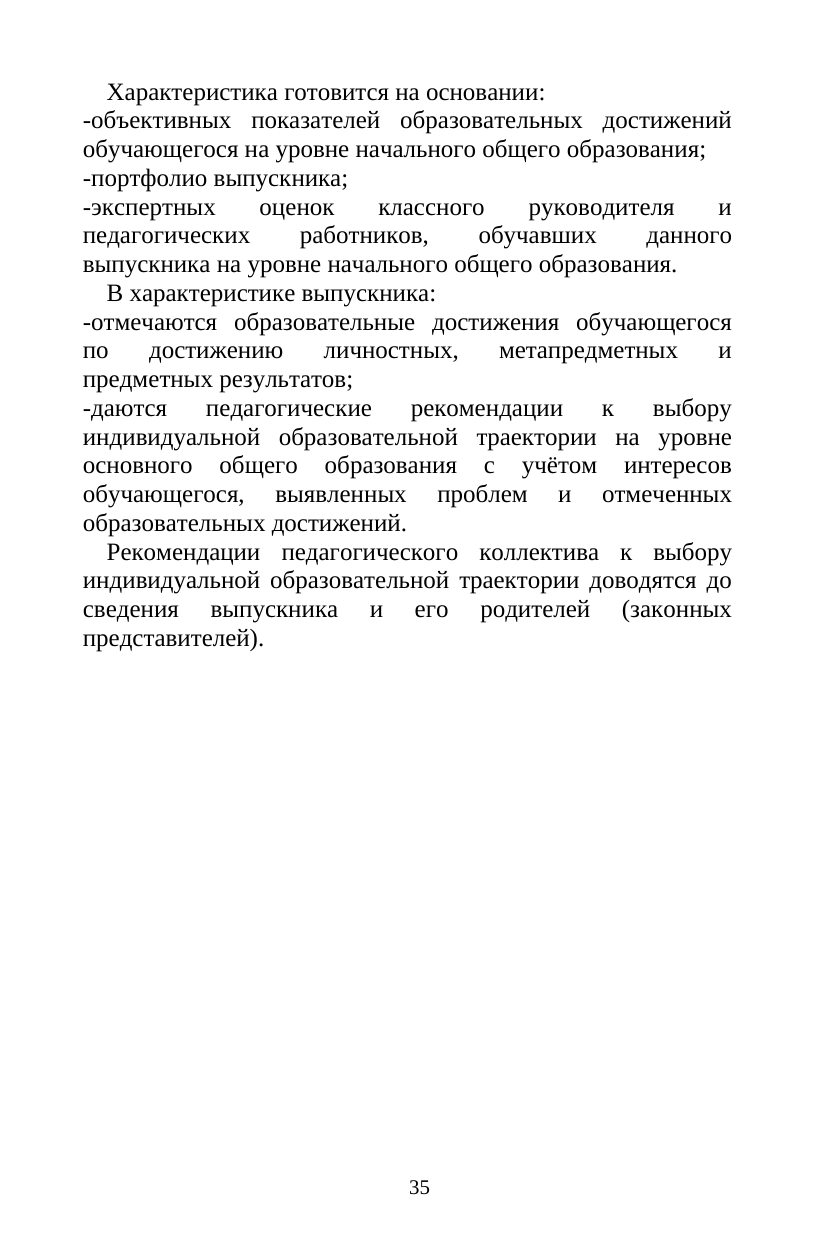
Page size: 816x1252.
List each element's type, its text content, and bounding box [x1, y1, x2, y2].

text Характеристика готовится на основании: [83, 77, 732, 106]
text -объективных показателей образовательных достижений обучающегося на уровне начального общего образования; [83, 106, 732, 163]
text -даются педагогические рекомендации к выбору индивидуальной образовательной траектории на уровне основного общего образования с учётом интересов обучающегося, выявленных проблем и отмеченных образовательных достижений. [83, 393, 732, 537]
text Рекомендации педагогического коллектива к выбору индивидуальной образовательной траектории доводятся до сведения выпускника и его родителей (законных представителей). [83, 537, 732, 652]
text -отмечаются образовательные достижения обучающегося по достижению личностных, метапредметных и предметных результатов; [83, 307, 732, 393]
text -портфолио выпускника; [83, 163, 732, 192]
text -экспертных оценок классного руководителя и педагогических работников, обучавших данного выпускника на уровне начального общего образования. [83, 192, 732, 278]
text В характеристике выпускника: [83, 278, 732, 307]
